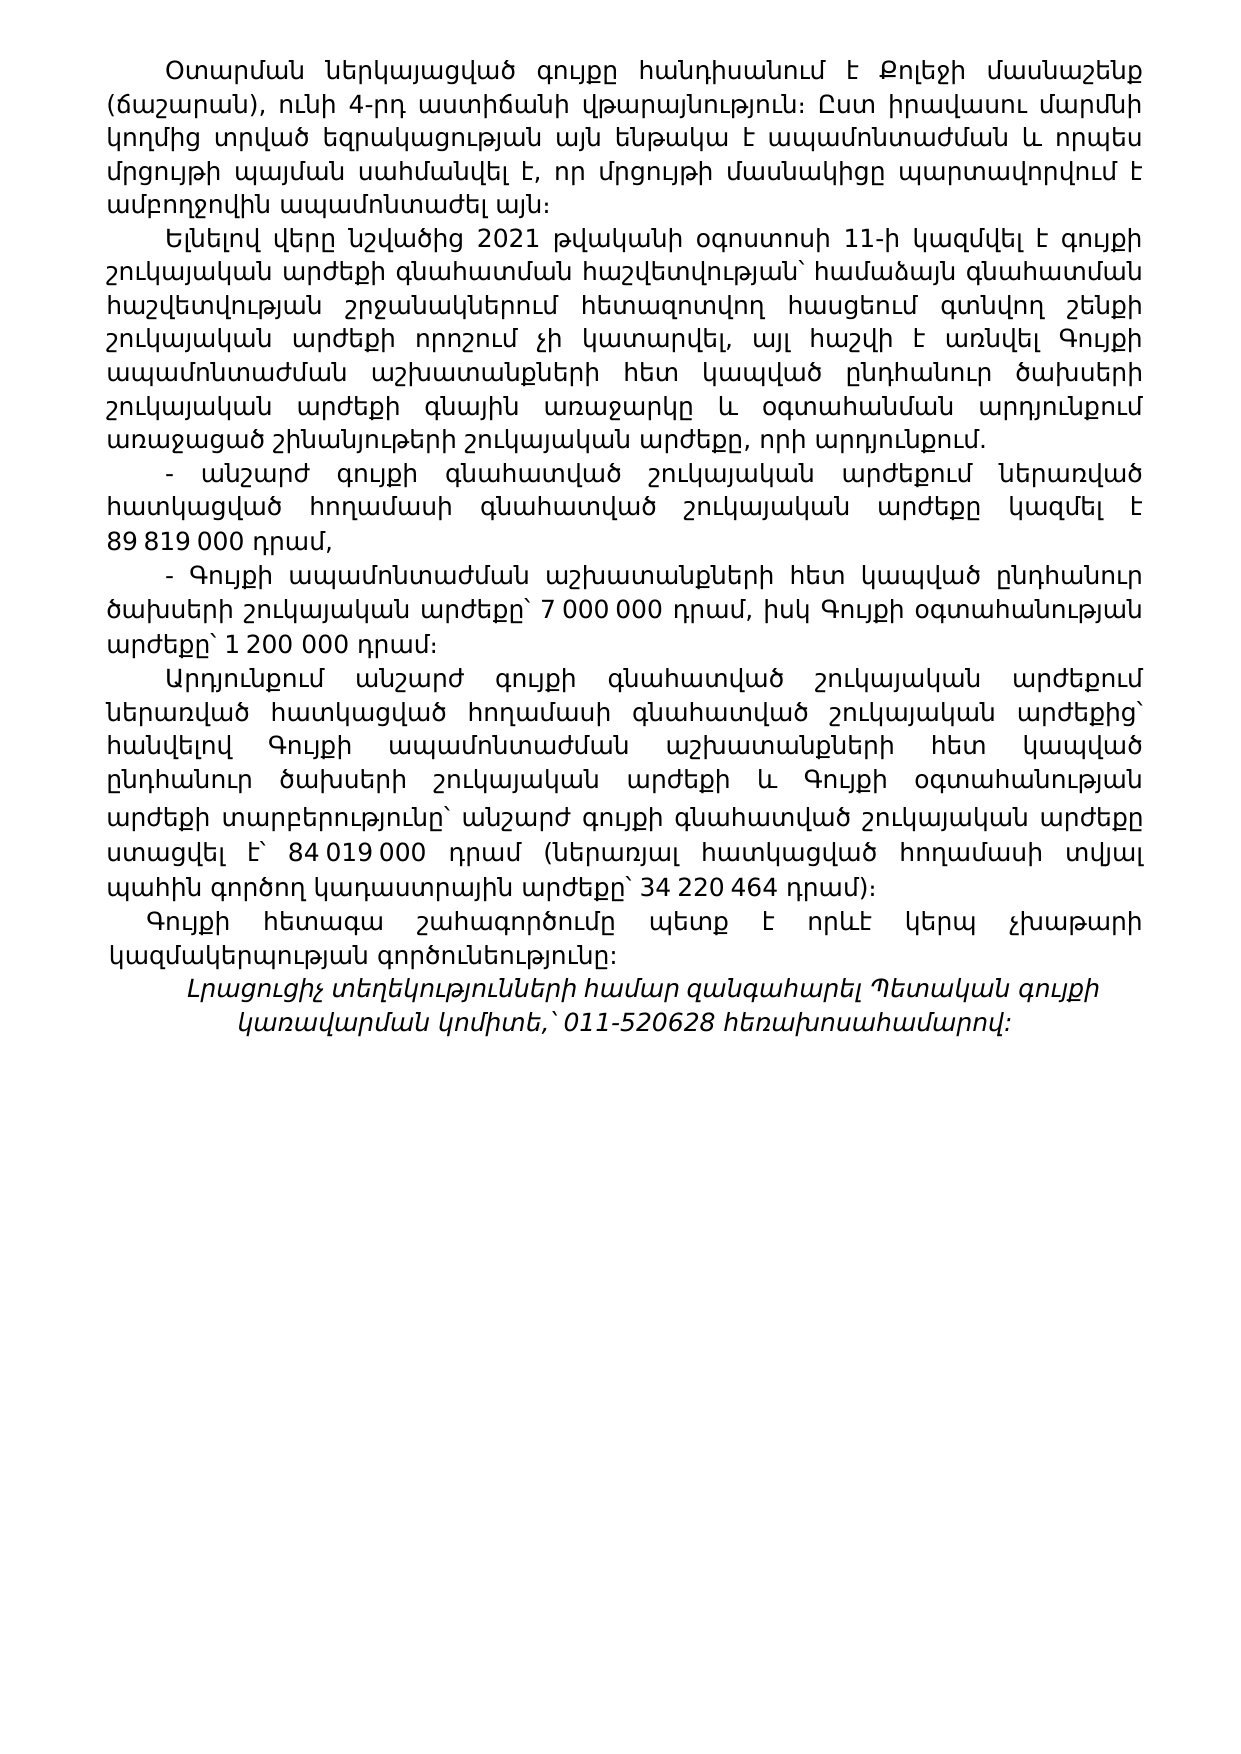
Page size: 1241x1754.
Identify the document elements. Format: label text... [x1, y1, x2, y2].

text - անշարժ գույքի գնահատված շուկայական արժեքում ներառված հատկացված հողամասի գնահատված շուկայական արժեքը կազմել է 89 819 000 դրամ, [106, 459, 1144, 556]
text Գույքի հետագա շահագործումը պետք է որևէ կերպ չխաթարի կազմակերպության գործունեությունը: [109, 907, 1144, 970]
text - Գույքի ապամոնտաժման աշխատանքների հետ կապված ընդհանուր ծախսերի շուկայական արժեքը՝ 7 000 000 դրամ, իսկ Գույքի օգտահանության արժեքը՝ 1 200 000 դրամ։ [106, 561, 1144, 660]
text Լրացուցիչ տեղեկությունների համար զանգահարել Պետական գույքի կառավարման կոմիտե,՝ 011-520628 հեռախոսահամարով: [109, 974, 1144, 1037]
text Արդյունքում անշարժ գույքի գնահատված շուկայական արժեքում ներառված հատկացված հողամասի գնահատված շուկայական արժեքից՝ հանվելով Գույքի ապամոնտաժման աշխատանքների հետ կապված ընդհանուր ծախսերի շուկայական արժեքի և Գույքի օգտահանության արժեքի տարբերությունը՝ անշարժ գույքի գնահատված շուկայական արժեքը ստացվել է՝ 84 019 000 դրամ (ներառյալ հատկացված հողամասի տվյալ պահին գործող կադաստրային արժեքը՝ 34 220 464 դրամ)։ [106, 664, 1144, 903]
text Ելնելով վերը նշվածից 2021 թվականի օգոստոսի 11-ի կազմվել է գույքի շուկայական արժեքի գնահատման հաշվետվության՝ համաձայն գնահատման հաշվետվության շրջանակներում հետազոտվող հասցեում գտնվող շենքի շուկայական արժեքի որոշում չի կատարվել, այլ հաշվի է առնվել Գույքի ապամոնտաժման աշխատանքների հետ կապված ընդհանուր ծախսերի շուկայական արժեքի գնային առաջարկը և օգտահանման արդյունքում առաջացած շինանյութերի շուկայական արժեքը, որի արդյունքում. [106, 224, 1144, 454]
text Օտարման ներկայացված գույքը հանդիսանում է Քոլեջի մասնաշենք (ճաշարան), ունի 4-րդ աստիճանի վթարայնություն։ Ըստ իրավասու մարմնի կողմից տրված եզրակացության այն ենթակա է ապամոնտաժման և որպես մրցույթի պայման սահմանվել է, որ մրցույթի մասնակիցը պարտավորվում է ամբողջովին ապամոնտաժել այն։ [106, 56, 1144, 219]
